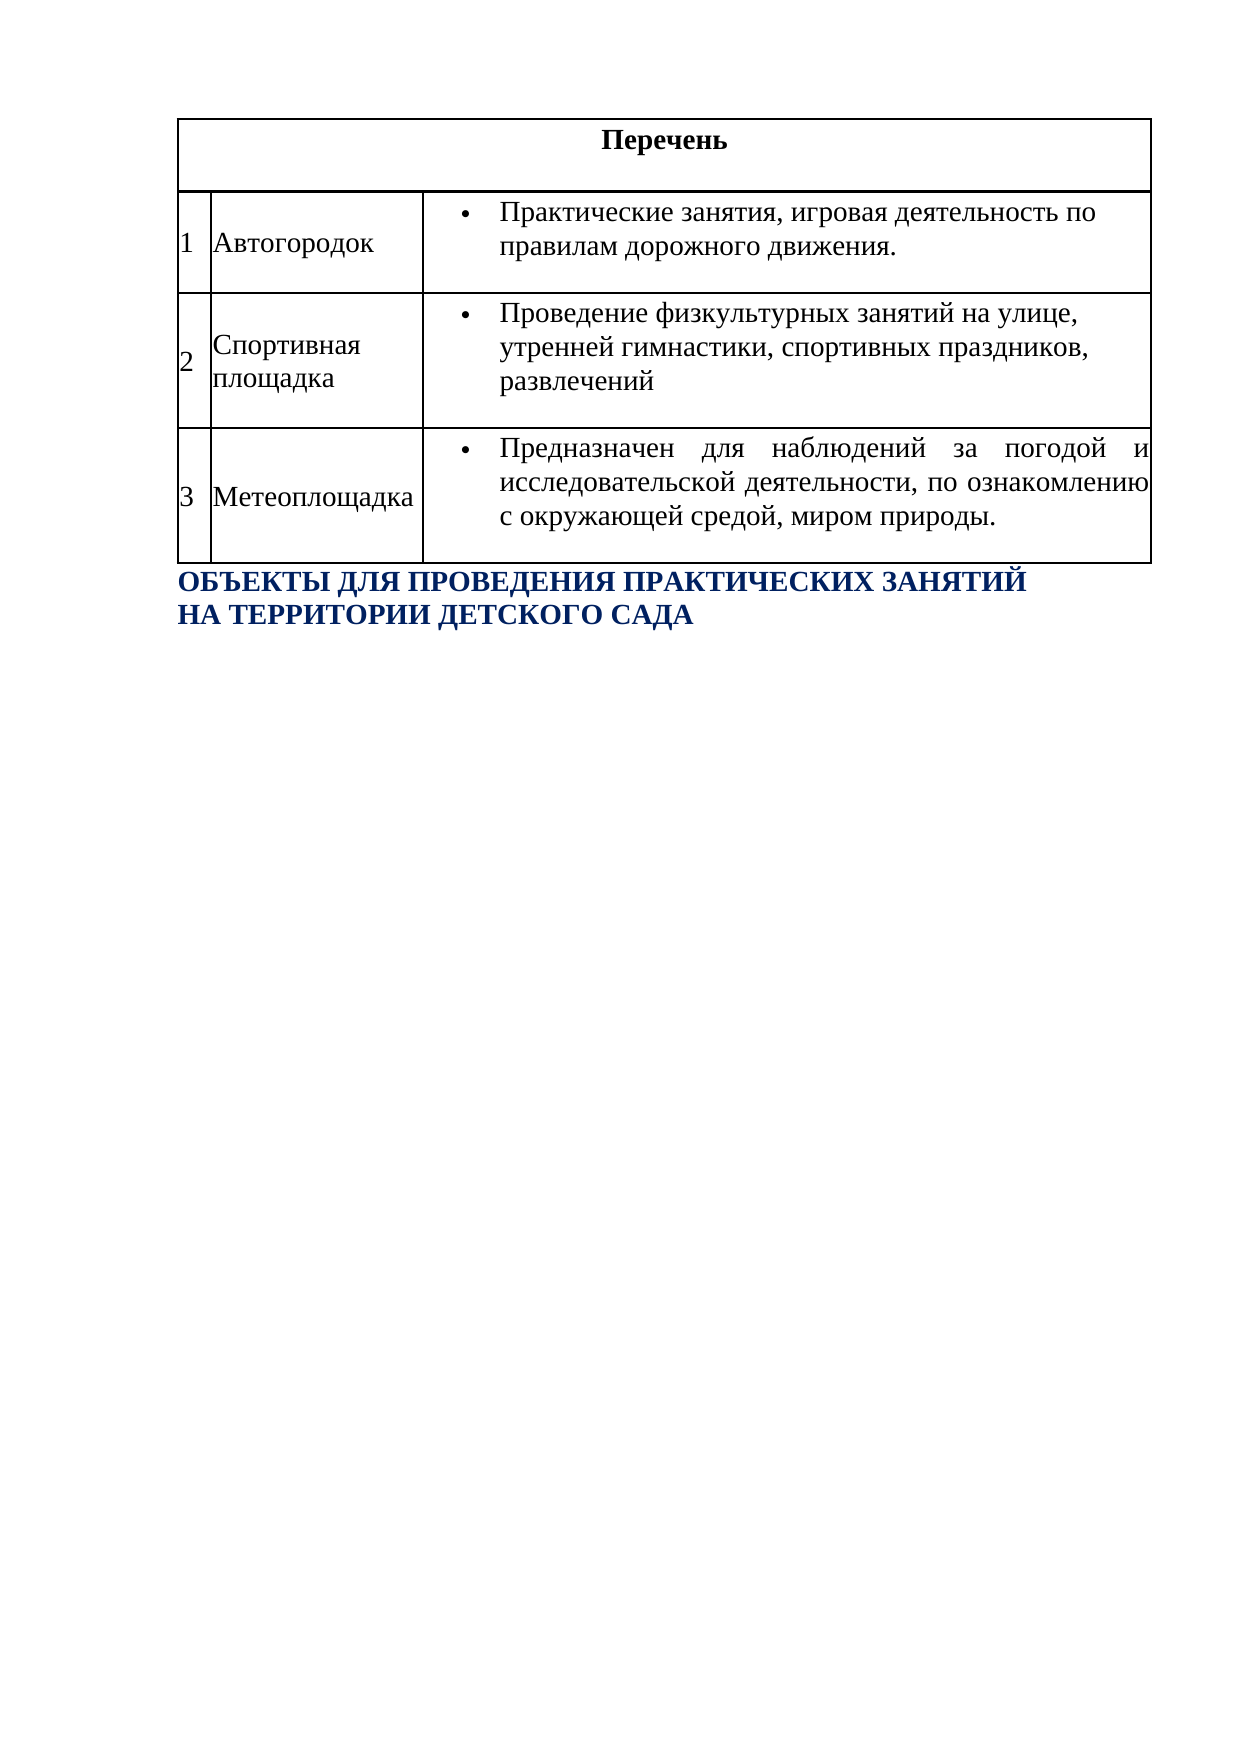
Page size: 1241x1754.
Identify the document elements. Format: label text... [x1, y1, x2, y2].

table_cell Спортивная площадка [212, 294, 422, 427]
text ОБЪЕКТЫ ДЛЯ ПРОВЕДЕНИЯ ПРАКТИЧЕСКИХ ЗАНЯТИЙ [177, 564, 1152, 597]
table_cell Предназначен для наблюдений за погодой и исследовательской деятельности, по ознакомлению с окружающей средой, миром природы. [424, 429, 1150, 562]
table_cell Практические занятия, игровая деятельность по правилам дорожного движения. [424, 193, 1150, 292]
table_cell 3 [179, 429, 210, 562]
table_header Перечень [179, 120, 1150, 190]
table_cell Проведение физкультурных занятий на улице, утренней гимнастики, спортивных праздников, развлечений [424, 294, 1150, 427]
table_cell 2 [179, 294, 210, 427]
table_cell 1 [179, 193, 210, 292]
table_cell Автогородок [212, 193, 422, 292]
text НА ТЕРРИТОРИИ ДЕТСКОГО САДА [177, 597, 1152, 631]
table_cell Метеоплощадка [212, 429, 422, 562]
